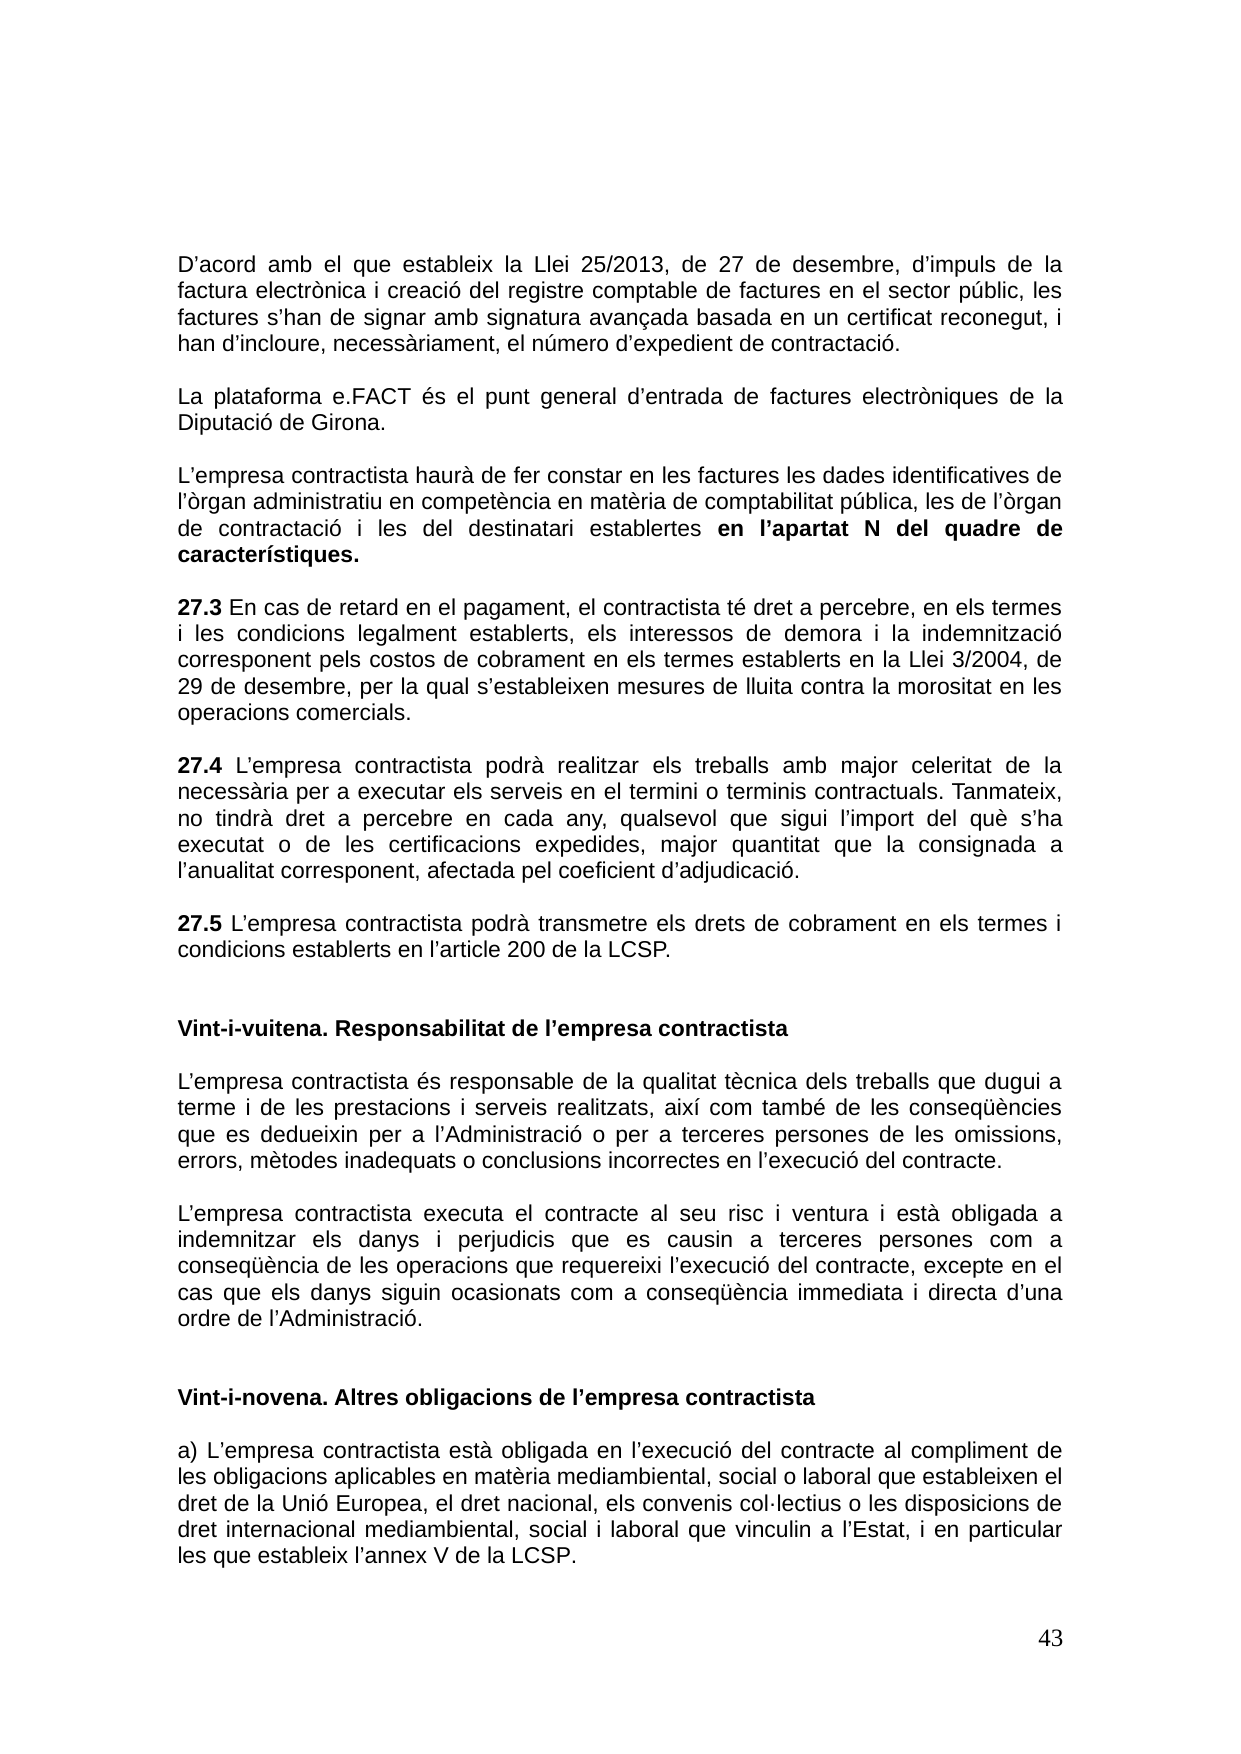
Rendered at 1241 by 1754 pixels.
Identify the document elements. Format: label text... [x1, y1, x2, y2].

text a) L’empresa contractista està obligada en l’execució del contracte al compliment de les obligacions aplicables en matèria mediambiental, social o laboral que estableixen el dret de la Unió Europea, el dret nacional, els convenis col·lectius o les disposicions de dret internacional mediambiental, social i laboral que vinculin a l’Estat, i en particular les que estableix l’annex V de la LCSP. [177, 1437, 1063, 1569]
text 27.5 L’empresa contractista podrà transmetre els drets de cobrament en els termes i condicions establerts en l’article 200 de la LCSP. [177, 910, 1063, 963]
text 27.3 En cas de retard en el pagament, el contractista té dret a percebre, en els termes i les condicions legalment establerts, els interessos de demora i la indemnització corresponent pels costos de cobrament en els termes establerts en la Llei 3/2004, de 29 de desembre, per la qual s’estableixen mesures de lluita contra la morositat en les operacions comercials. [177, 594, 1063, 725]
text L’empresa contractista haurà de fer constar en les factures les dades identificatives de l’òrgan administratiu en competència en matèria de comptabilitat pública, les de l’òrgan de contractació i les del destinatari establertes en l’apartat N del quadre de característiques. [177, 462, 1063, 567]
text La plataforma e.FACT és el punt general d’entrada de factures electròniques de la Diputació de Girona. [177, 383, 1063, 436]
text 27.4 L’empresa contractista podrà realitzar els treballs amb major celeritat de la necessària per a executar els serveis en el termini o terminis contractuals. Tanmateix, no tindrà dret a percebre en cada any, qualsevol que sigui l’import del què s’ha executat o de les certificacions expedides, major quantitat que la consignada a l’anualitat corresponent, afectada pel coeficient d’adjudicació. [177, 752, 1063, 883]
text L’empresa contractista executa el contracte al seu risc i ventura i està obligada a indemnitzar els danys i perjudicis que es causin a terceres persones com a conseqüència de les operacions que requereixi l’execució del contracte, excepte en el cas que els danys siguin ocasionats com a conseqüència immediata i directa d’una ordre de l’Administració. [177, 1200, 1063, 1332]
text Vint-i-vuitena. Responsabilitat de l’empresa contractista [177, 1015, 1063, 1042]
text D’acord amb el que estableix la Llei 25/2013, de 27 de desembre, d’impuls de la factura electrònica i creació del registre comptable de factures en el sector públic, les factures s’han de signar amb signatura avançada basada en un certificat reconegut, i han d’incloure, necessàriament, el número d’expedient de contractació. [177, 251, 1063, 356]
text Vint-i-novena. Altres obligacions de l’empresa contractista [177, 1384, 1063, 1411]
text L’empresa contractista és responsable de la qualitat tècnica dels treballs que dugui a terme i de les prestacions i serveis realitzats, així com també de les conseqüències que es dedueixin per a l’Administració o per a terceres persones de les omissions, errors, mètodes inadequats o conclusions incorrectes en l’execució del contracte. [177, 1068, 1063, 1173]
